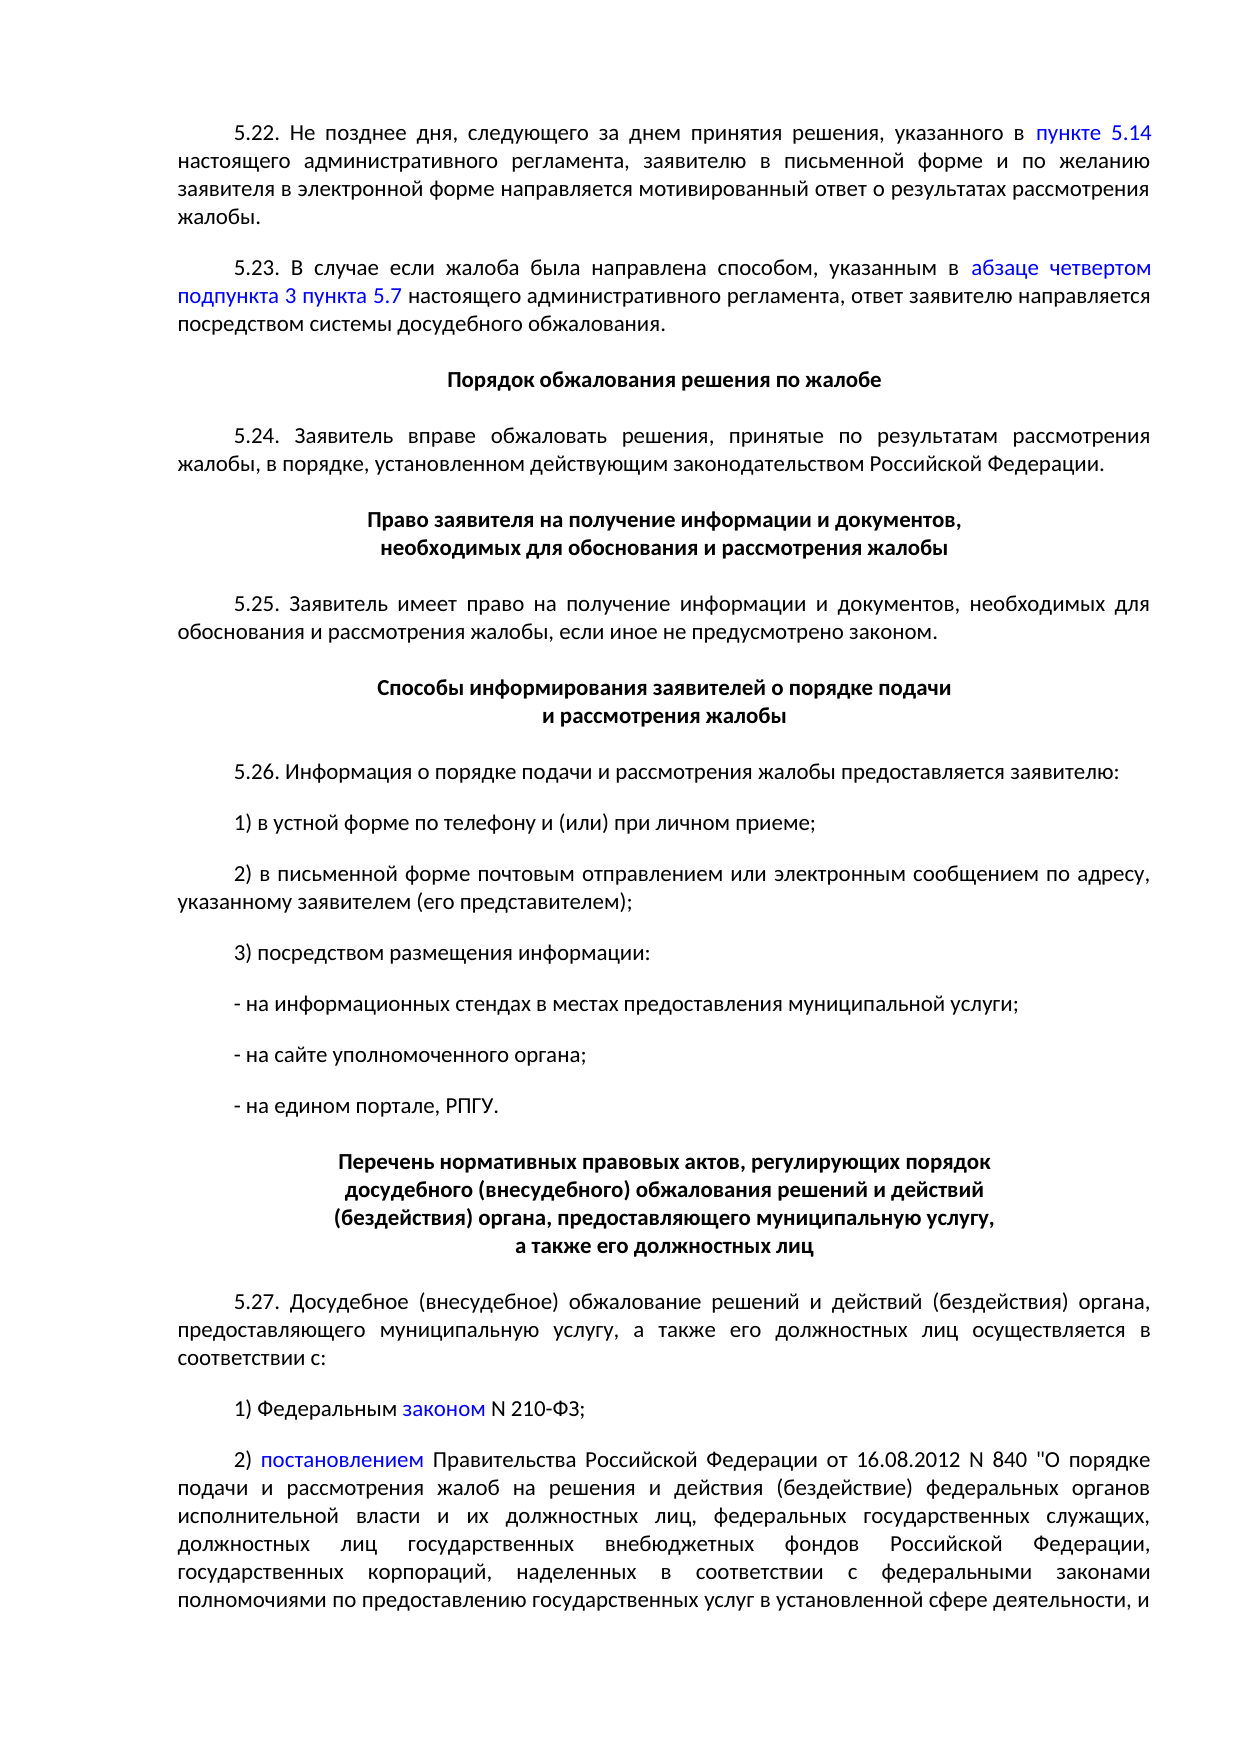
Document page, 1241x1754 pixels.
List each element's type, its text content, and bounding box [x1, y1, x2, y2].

text 5.23. В случае если жалоба была направлена способом, указанным в абзаце четвертом подпункта 3 пункта 5.7 настоящего административного регламента, ответ заявителю направляется посредством системы досудебного обжалования. [177, 253, 1152, 337]
title Способы информирования заявителей о порядке подачи [177, 673, 1152, 701]
text 5.22. Не позднее дня, следующего за днем принятия решения, указанного в пункте 5.14 настоящего административного регламента, заявителю в письменной форме и по желанию заявителя в электронной форме направляется мотивированный ответ о результатах рассмотрения жалобы. [177, 118, 1152, 230]
title необходимых для обоснования и рассмотрения жалобы [177, 533, 1152, 561]
text 5.26. Информация о порядке подачи и рассмотрения жалобы предоставляется заявителю: [177, 757, 1152, 786]
title и рассмотрения жалобы [177, 701, 1152, 729]
title Перечень нормативных правовых актов, регулирующих порядок [177, 1147, 1152, 1175]
text 2) в письменной форме почтовым отправлением или электронным сообщением по адресу, указанному заявителем (его представителем); [177, 859, 1152, 915]
text - на информационных стендах в местах предоставления муниципальной услуги; [177, 989, 1152, 1017]
title (бездействия) органа, предоставляющего муниципальную услугу, [177, 1203, 1152, 1231]
text 5.27. Досудебное (внесудебное) обжалование решений и действий (бездействия) органа, предоставляющего муниципальную услугу, а также его должностных лиц осуществляется в соответствии с: [177, 1287, 1152, 1371]
text 3) посредством размещения информации: [177, 938, 1152, 966]
title Порядок обжалования решения по жалобе [177, 365, 1152, 393]
title досудебного (внесудебного) обжалования решений и действий [177, 1175, 1152, 1203]
text 5.24. Заявитель вправе обжаловать решения, принятые по результатам рассмотрения жалобы, в порядке, установленном действующим законодательством Российской Федерации. [177, 421, 1152, 477]
text - на сайте уполномоченного органа; [177, 1040, 1152, 1068]
text - на едином портале, РПГУ. [177, 1091, 1152, 1119]
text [177, 1445, 1152, 1613]
title а также его должностных лиц [177, 1231, 1152, 1259]
text 1) Федеральным законом N 210-ФЗ; [177, 1394, 1152, 1422]
title Право заявителя на получение информации и документов, [177, 505, 1152, 533]
text 5.25. Заявитель имеет право на получение информации и документов, необходимых для обоснования и рассмотрения жалобы, если иное не предусмотрено законом. [177, 589, 1152, 645]
text 1) в устной форме по телефону и (или) при личном приеме; [177, 808, 1152, 836]
